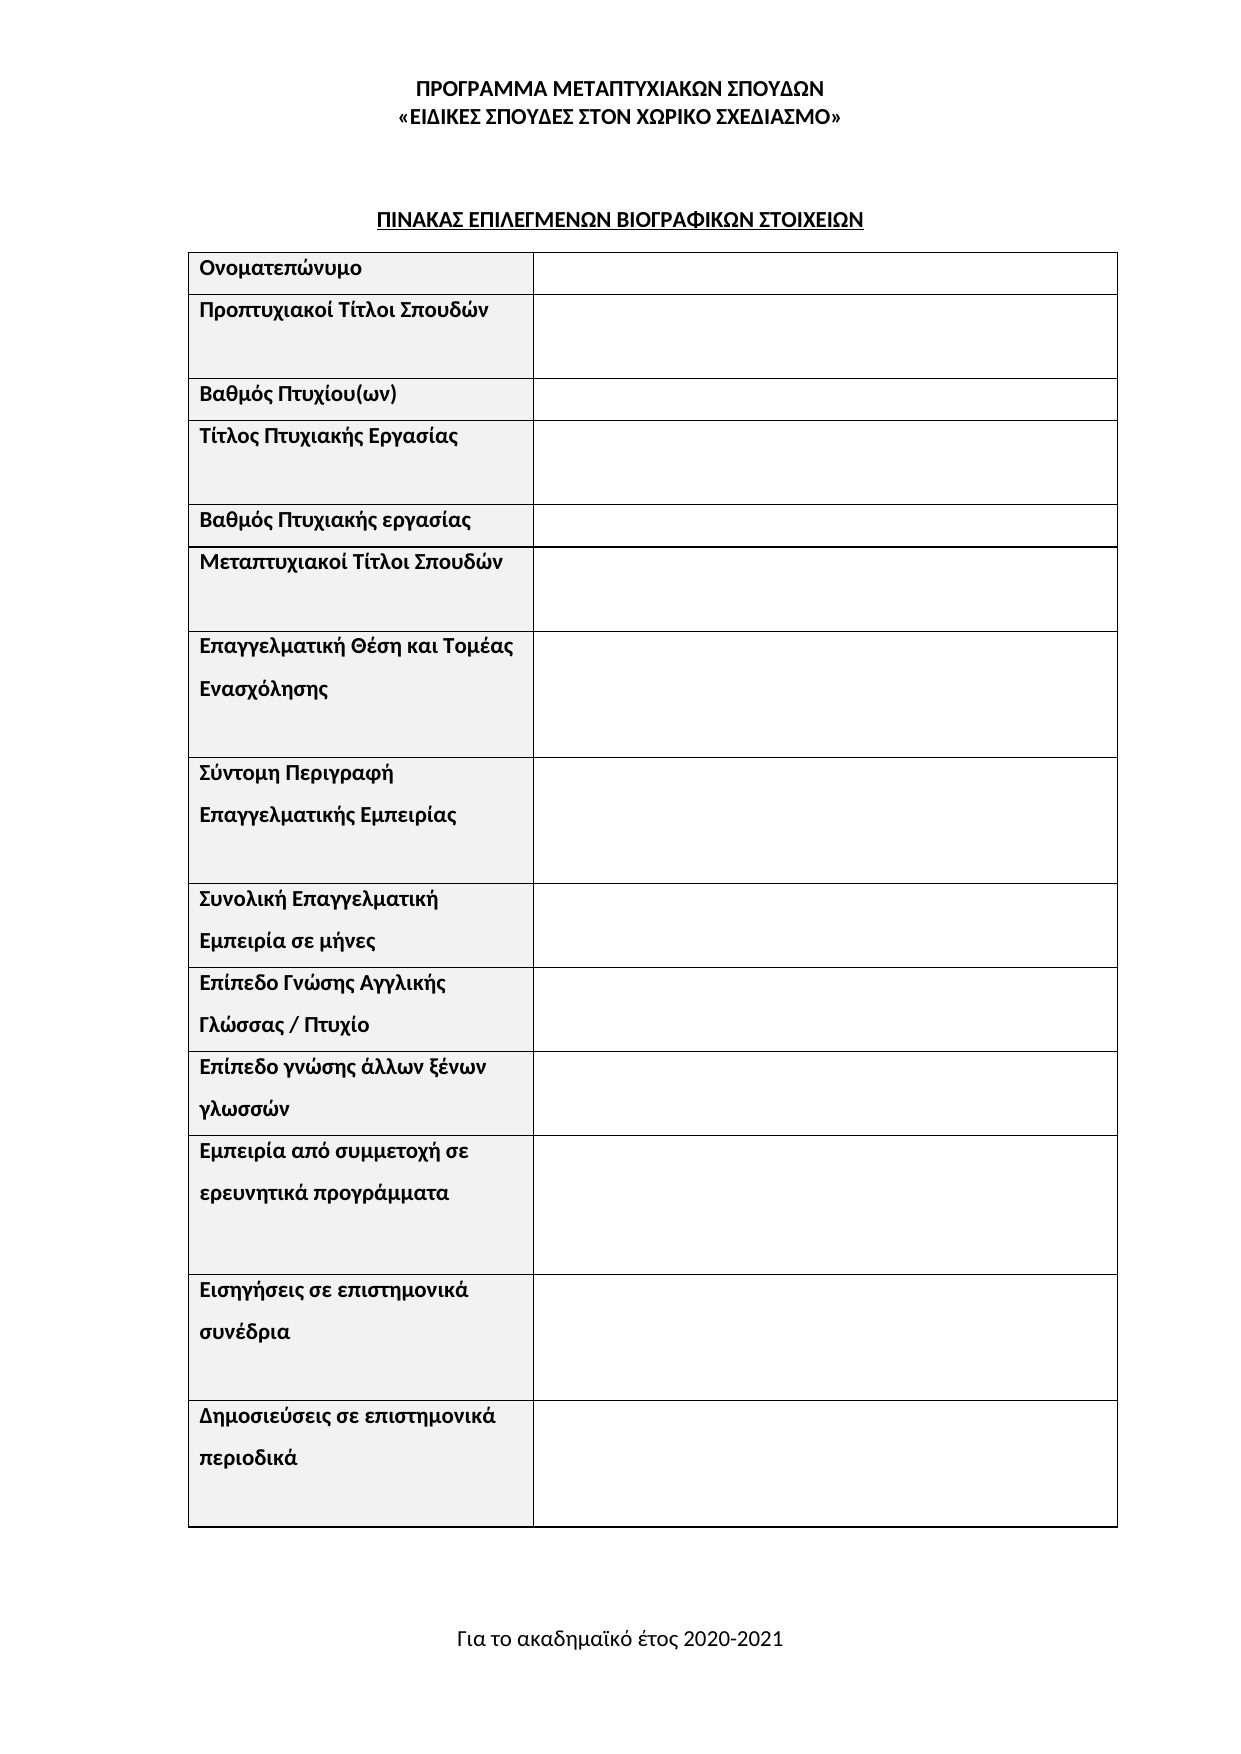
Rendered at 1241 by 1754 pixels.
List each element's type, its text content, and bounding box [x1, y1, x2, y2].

table_cell [534, 379, 1117, 420]
table_cell Τίτλος Πτυχιακής Εργασίας [189, 421, 533, 504]
table_cell Επαγγελματική Θέση και Τομέας Ενασχόλησης [189, 632, 533, 757]
table_cell Επίπεδο Γνώσης Αγγλικής Γλώσσας / Πτυχίο [189, 968, 533, 1051]
table_cell Προπτυχιακοί Τίτλοι Σπουδών [189, 295, 533, 378]
table_cell [534, 758, 1117, 883]
table_header [534, 253, 1117, 294]
table_cell Δημοσιεύσεις σε επιστημονικά περιοδικά [189, 1401, 533, 1526]
table_cell [534, 632, 1117, 757]
table_cell Μεταπτυχιακοί Τίτλοι Σπουδών [189, 548, 533, 631]
table_cell [534, 968, 1117, 1051]
table_cell Σύντομη Περιγραφή Επαγγελματικής Εμπειρίας [189, 758, 533, 883]
table_cell Εισηγήσεις σε επιστημονικά συνέδρια [189, 1275, 533, 1400]
table_cell [534, 548, 1117, 631]
text ΠΙΝΑΚΑΣ ΕΠΙΛΕΓΜΕΝΩΝ ΒΙΟΓΡΑΦΙΚΩΝ ΣΤΟΙΧΕΙΩΝ [187, 205, 1053, 233]
table_cell [534, 1136, 1117, 1274]
table_cell [534, 1052, 1117, 1135]
table_cell [534, 505, 1117, 546]
table_cell [534, 1275, 1117, 1400]
table_cell Εμπειρία από συμμετοχή σε ερευνητικά προγράμματα [189, 1136, 533, 1274]
table_cell Συνολική Επαγγελματική Εμπειρία σε μήνες [189, 884, 533, 967]
table_cell [534, 295, 1117, 378]
table_cell Βαθμός Πτυχίου(ων) [189, 379, 533, 420]
table_cell [534, 421, 1117, 504]
table_cell [534, 884, 1117, 967]
table_header Ονοματεπώνυμο [189, 253, 533, 294]
table_cell [534, 1401, 1117, 1526]
table_cell Επίπεδο γνώσης άλλων ξένων γλωσσών [189, 1052, 533, 1135]
table_cell Βαθμός Πτυχιακής εργασίας [189, 505, 533, 546]
